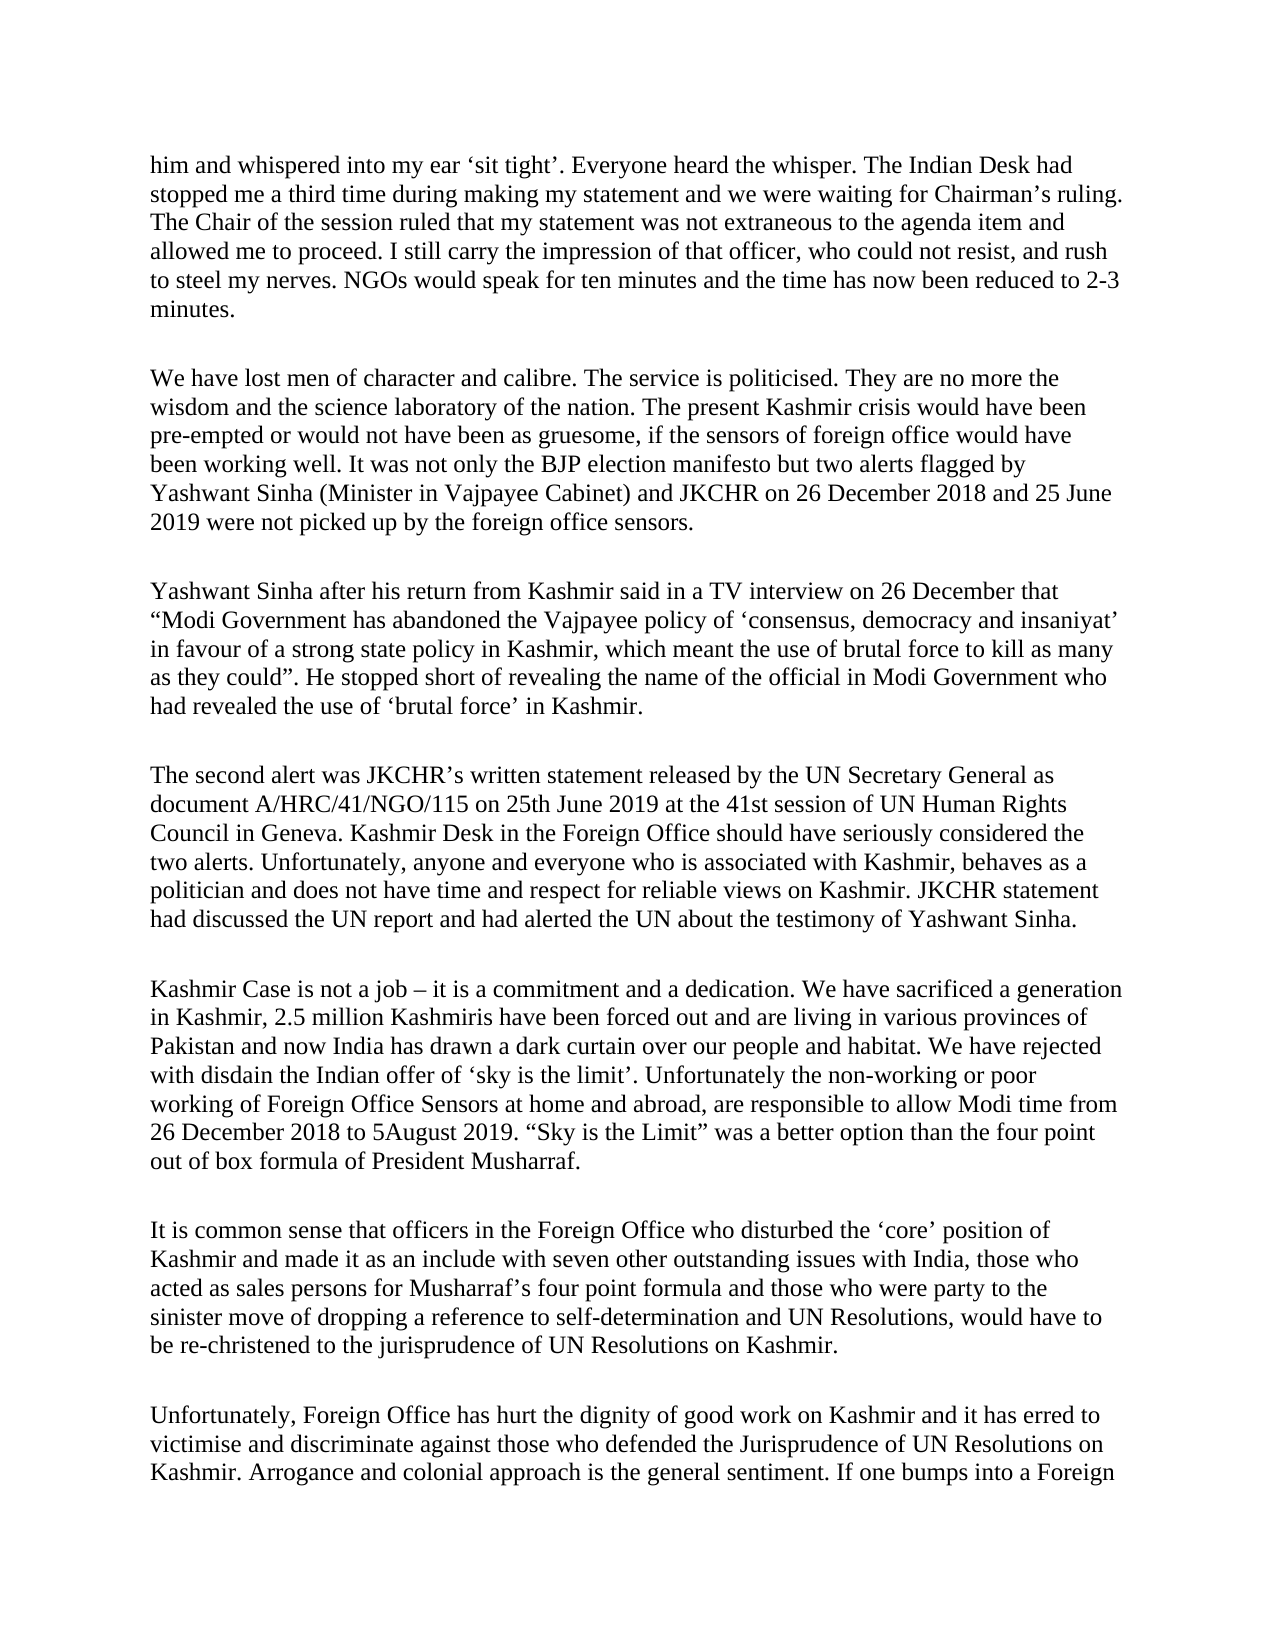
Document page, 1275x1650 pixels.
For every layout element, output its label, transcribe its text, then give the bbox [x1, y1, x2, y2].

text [150, 1400, 1125, 1486]
text The second alert was JKCHR’s written statement released by the UN Secretary General as document A/HRC/41/NGO/115 on 25th June 2019 at the 41st session of UN Human Rights Council in Geneva. Kashmir Desk in the Foreign Office should have seriously considered the two alerts. Unfortunately, anyone and everyone who is associated with Kashmir, behaves as a politician and does not have time and respect for reliable views on Kashmir. JKCHR statement had discussed the UN report and had alerted the UN about the testimony of Yashwant Sinha. [150, 761, 1125, 933]
text Yashwant Sinha after his return from Kashmir said in a TV interview on 26 December that “Modi Government has abandoned the Vajpayee policy of ‘consensus, democracy and insaniyat’ in favour of a strong state policy in Kashmir, which meant the use of brutal force to kill as many as they could”. He stopped short of revealing the name of the official in Modi Government who had revealed the use of ‘brutal force’ in Kashmir. [150, 576, 1125, 720]
text We have lost men of character and calibre. The service is politicised. They are no more the wisdom and the science laboratory of the nation. The present Kashmir crisis would have been pre-empted or would not have been as gruesome, if the sensors of foreign office would have been working well. It was not only the BJP election manifesto but two alerts flagged by Yashwant Sinha (Minister in Vajpayee Cabinet) and JKCHR on 26 December 2018 and 25 June 2019 were not picked up by the foreign office sensors. [150, 363, 1125, 536]
text It is common sense that officers in the Foreign Office who disturbed the ‘core’ position of Kashmir and made it as an include with seven other outstanding issues with India, those who acted as sales persons for Musharraf’s four point formula and those who were party to the sinister move of dropping a reference to self-determination and UN Resolutions, would have to be re-christened to the jurisprudence of UN Resolutions on Kashmir. [150, 1216, 1125, 1359]
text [150, 150, 1125, 322]
text Kashmir Case is not a job – it is a commitment and a dedication. We have sacrificed a generation in Kashmir, 2.5 million Kashmiris have been forced out and are living in various provinces of Pakistan and now India has drawn a dark curtain over our people and habitat. We have rejected with disdain the Indian offer of ‘sky is the limit’. Unfortunately the non-working or poor working of Foreign Office Sensors at home and abroad, are responsible to allow Modi time from 26 December 2018 to 5August 2019. “Sky is the Limit” was a better option than the four point out of box formula of President Musharraf. [150, 974, 1125, 1175]
